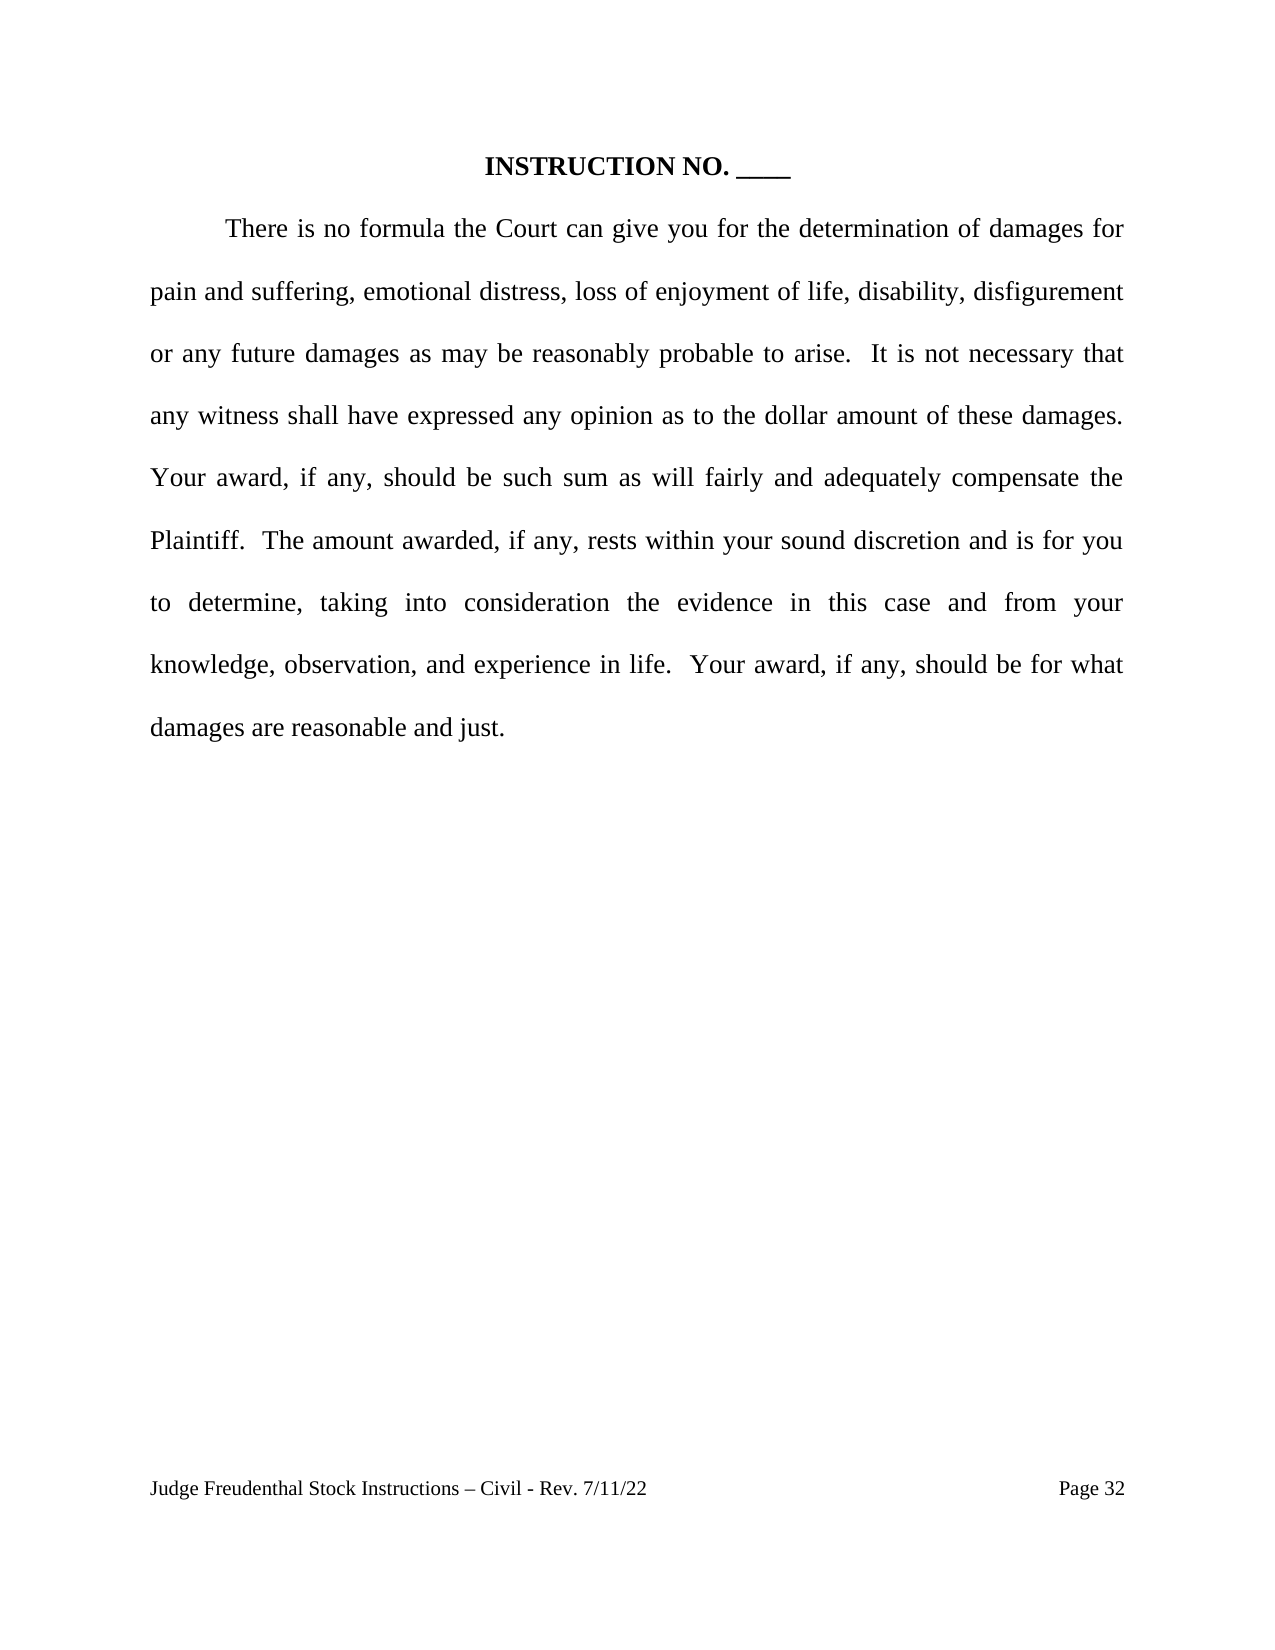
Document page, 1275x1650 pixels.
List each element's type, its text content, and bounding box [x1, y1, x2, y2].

subtitle Instruction No. ____ [150, 150, 1125, 181]
text There is no formula the Court can give you for the determination of damages for pain and suffering, emotional distress, loss of enjoyment of life, disability, disfigurement or any future damages as may be reasonably probable to arise. It is not necessary that any witness shall have expressed any opinion as to the dollar amount of these damages. Your award, if any, should be such sum as will fairly and adequately compensate the Plaintiff. The amount awarded, if any, rests within your sound discretion and is for you to determine, taking into consideration the evidence in this case and from your knowledge, observation, and experience in life. Your award, if any, should be for what damages are reasonable and just. [150, 212, 1125, 742]
